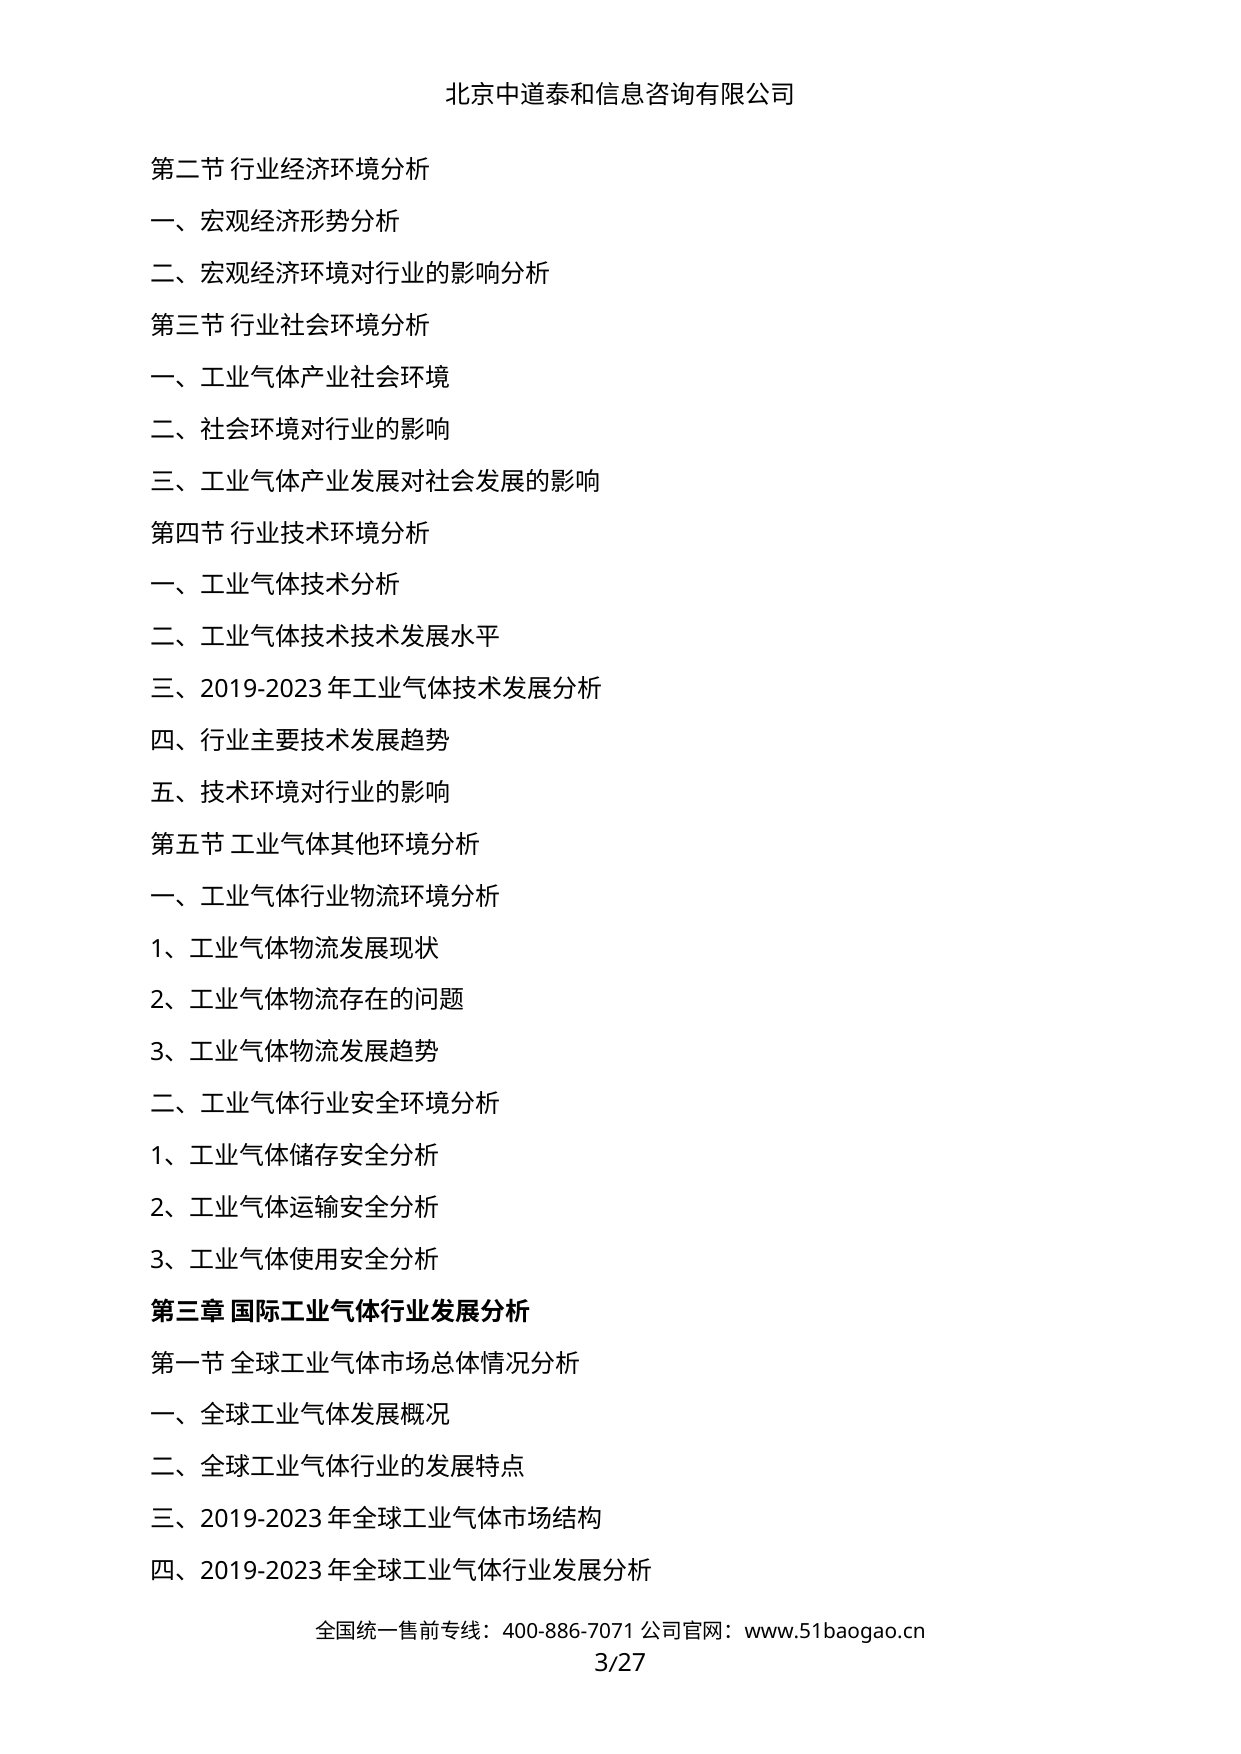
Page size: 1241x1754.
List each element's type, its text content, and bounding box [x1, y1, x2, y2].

text 一、工业气体产业社会环境 [150, 357, 1090, 394]
text 三、2019-2023年工业气体技术发展分析 [150, 669, 1090, 705]
text 一、全球工业气体发展概况 [150, 1395, 1090, 1431]
text 2、工业气体运输安全分析 [150, 1187, 1090, 1224]
text 二、工业气体技术技术发展水平 [150, 617, 1090, 653]
text 第四节 行业技术环境分析 [150, 513, 1090, 549]
text 1、工业气体物流发展现状 [150, 928, 1090, 964]
text 第三章 国际工业气体行业发展分析 [150, 1291, 1090, 1327]
text 1、工业气体储存安全分析 [150, 1136, 1090, 1172]
text 3、工业气体物流发展趋势 [150, 1032, 1090, 1068]
text 二、全球工业气体行业的发展特点 [150, 1447, 1090, 1483]
text 四、2019-2023年全球工业气体行业发展分析 [150, 1551, 1090, 1587]
text 二、宏观经济环境对行业的影响分析 [150, 254, 1090, 290]
text 第二节 行业经济环境分析 [150, 150, 1090, 186]
text 第一节 全球工业气体市场总体情况分析 [150, 1343, 1090, 1379]
text 二、社会环境对行业的影响 [150, 409, 1090, 446]
text 2、工业气体物流存在的问题 [150, 980, 1090, 1016]
text 第五节 工业气体其他环境分析 [150, 824, 1090, 861]
text 四、行业主要技术发展趋势 [150, 721, 1090, 757]
text 一、宏观经济形势分析 [150, 202, 1090, 238]
text 一、工业气体技术分析 [150, 565, 1090, 601]
text 一、工业气体行业物流环境分析 [150, 876, 1090, 912]
text 五、技术环境对行业的影响 [150, 772, 1090, 809]
text 第三节 行业社会环境分析 [150, 306, 1090, 342]
text 三、2019-2023年全球工业气体市场结构 [150, 1499, 1090, 1535]
text 二、工业气体行业安全环境分析 [150, 1084, 1090, 1120]
text 三、工业气体产业发展对社会发展的影响 [150, 461, 1090, 497]
text 3、工业气体使用安全分析 [150, 1239, 1090, 1276]
